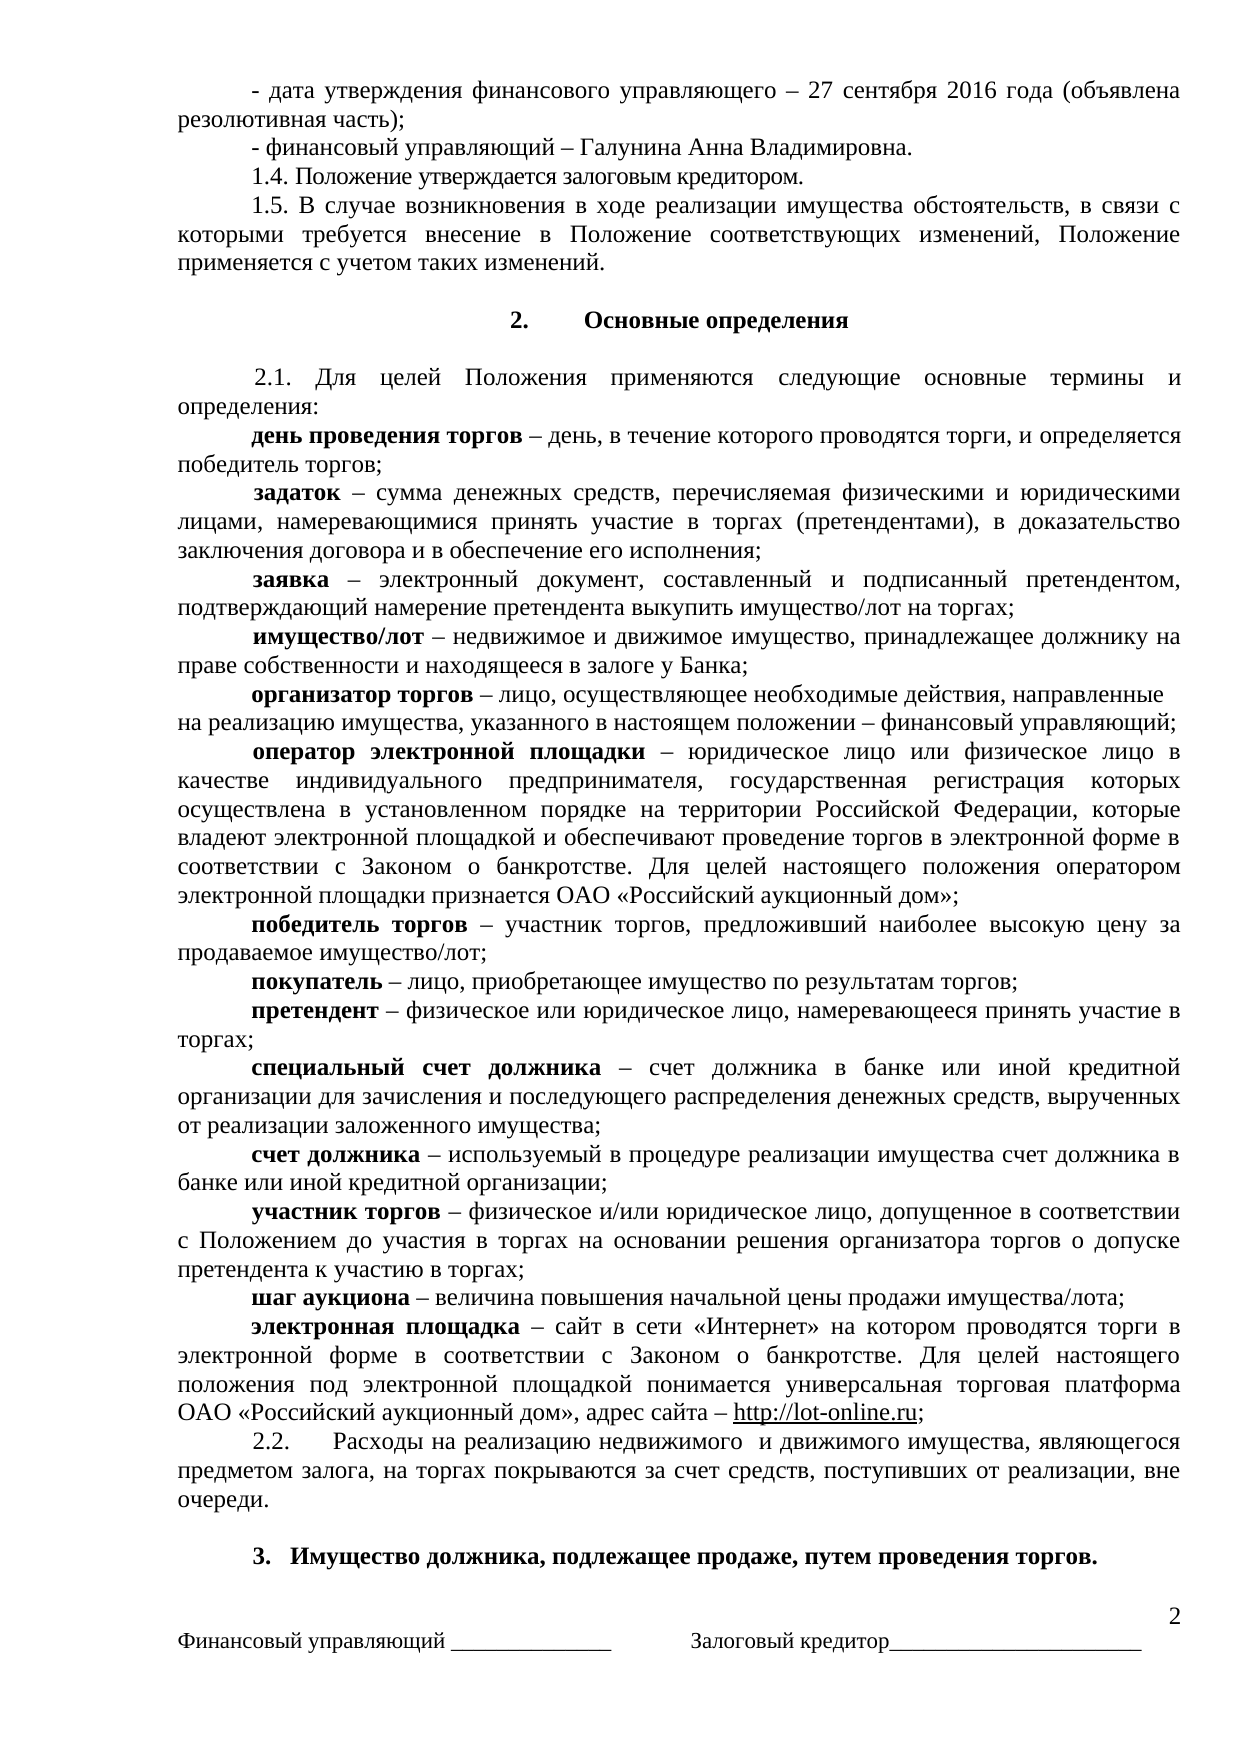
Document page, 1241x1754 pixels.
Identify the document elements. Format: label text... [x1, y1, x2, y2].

list Основные определения [177, 305, 1181, 334]
text - финансовый управляющий – Галунина Анна Владимировна. [177, 132, 1181, 161]
text оператор электронной площадки – юридическое лицо или физическое лицо в качестве индивидуального предпринимателя, государственная регистрация которых осуществлена в установленном порядке на территории Российской Федерации, которые владеют электронной площадкой и обеспечивают проведение торгов в электронной форме в соответствии с Законом о банкротстве. Для целей настоящего положения оператором электронной площадки признается ОАО «Российский аукционный дом»; [177, 736, 1181, 909]
list Расходы на реализацию недвижимого и движимого имущества, являющегося предметом залога, на торгах покрываются за счет средств, поступивших от реализации, вне очереди. [177, 1426, 1181, 1512]
text - дата утверждения финансового управляющего – 27 сентября 2016 года (объявлена резолютивная часть); [177, 75, 1181, 132]
text имущество/лот – недвижимое и движимое имущество, принадлежащее должнику на праве собственности и находящееся в залоге у Банка; [177, 621, 1181, 679]
text электронная площадка – сайт в сети «Интернет» на котором проводятся торги в электронной форме в соответствии с Законом о банкротстве. Для целей настоящего положения под электронной площадкой понимается универсальная торговая платформа ОАО «Российский аукционный дом», адрес сайта – http://lot-online.ru; [177, 1311, 1181, 1426]
text задаток – сумма денежных средств, перечисляемая физическими и юридическими лицами, намеревающимися принять участие в торгах (претендентами), в доказательство заключения договора и в обеспечение его исполнения; [177, 477, 1181, 564]
text 2.1. Для целей Положения применяются следующие основные термины и определения: [177, 362, 1181, 420]
text специальный счет должника – счет должника в банке или иной кредитной организации для зачисления и последующего распределения денежных средств, вырученных от реализации заложенного имущества; [177, 1052, 1181, 1139]
text покупатель – лицо, приобретающее имущество по результатам торгов; [177, 966, 1181, 995]
text 1.5. В случае возникновения в ходе реализации имущества обстоятельств, в связи с которыми требуется внесение в Положение соответствующих изменений, Положение применяется с учетом таких изменений. [177, 190, 1181, 276]
text день проведения торгов – день, в течение которого проводятся торги, и определяется победитель торгов; [177, 420, 1181, 477]
text заявка – электронный документ, составленный и подписанный претендентом, подтверждающий намерение претендента выкупить имущество/лот на торгах; [177, 564, 1181, 621]
text претендент – физическое или юридическое лицо, намеревающееся принять участие в торгах; [177, 995, 1181, 1052]
text счет должника – используемый в процедуре реализации имущества счет должника в банке или иной кредитной организации; [177, 1139, 1181, 1196]
list Имущество должника, подлежащее продаже, путем проведения торгов. [252, 1541, 1181, 1570]
text победитель торгов – участник торгов, предложивший наиболее высокую цену за продаваемое имущество/лот; [177, 909, 1181, 966]
text организатор торгов – лицо, осуществляющее необходимые действия, направленные на реализацию имущества, указанного в настоящем положении – финансовый управляющий; [177, 679, 1181, 736]
text 1.4. Положение утверждается залоговым кредитором. [177, 161, 1181, 190]
text шаг аукциона – величина повышения начальной цены продажи имущества/лота; [177, 1282, 1181, 1311]
text участник торгов – физическое и/или юридическое лицо, допущенное в соответствии с Положением до участия в торгах на основании решения организатора торгов о допуске претендента к участию в торгах; [177, 1196, 1181, 1282]
